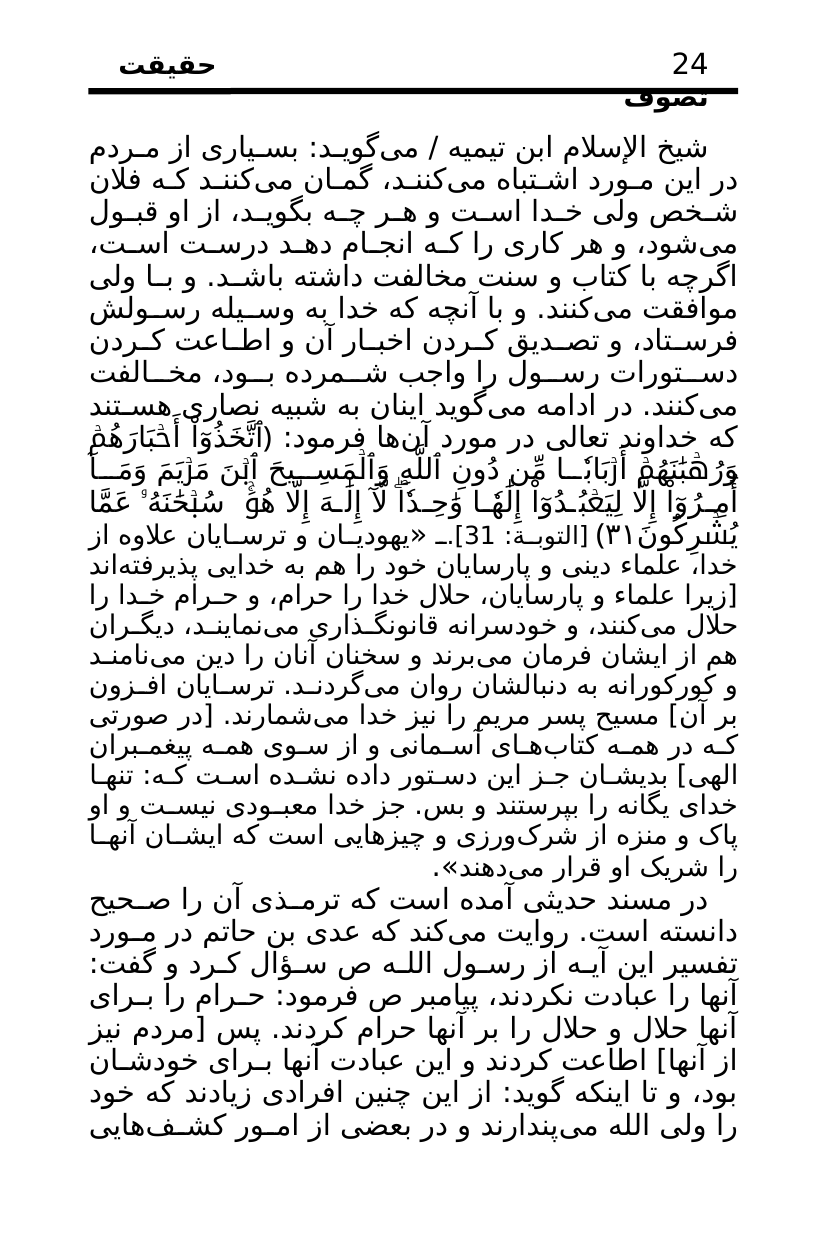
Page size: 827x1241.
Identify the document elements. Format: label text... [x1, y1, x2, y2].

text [89, 883, 738, 1142]
text شیخ الإسلام ابن تیمیه / می‌گوید: بسیاری از مردم در این مورد اشتباه می‌کنند، گمان می‌کنند که فلان شخص ولی خدا است و هر چه بگوید، از او قبول می‌شود، و هر کاری را که انجام دهد درست است، اگرچه با کتاب و سنت مخالفت داشته باشد. و با ولی موافقت می‌کنند. و با آنچه که خدا به وسیله رسولش فرستاد، و تصدیق کردن اخبار آن و اطاعت کردن دستورات رسول را واجب شمرده بود، مخالفت می‌کنند. در ادامه می‌گوید اینان به شبیه نصارى هستند که خداوند تعالی در مورد آن‌ها فرمود: ﴿ٱتَّخَذُوٓاْ أَحۡبَارَهُمۡ وَرُهۡبَٰنَهُمۡ أَرۡبَابٗا مِّن دُونِ ٱللَّهِ وَٱلۡمَسِيحَ ٱبۡنَ مَرۡيَمَ وَمَآ أُمِرُوٓاْ إِلَّا لِيَعۡبُدُوٓاْ إِلَٰهٗا وَٰحِدٗاۖ لَّآ إِلَٰهَ إِلَّا هُوَۚ سُبۡحَٰنَهُۥ عَمَّا يُشۡرِكُونَ٣١﴾ [التوبة: 31]. «یهودیان و ترسایان علاوه از خدا، علماء دینی و پارسایان خود را هم به خدایی پذیرفته‌اند [زیرا علماء و پارسایان، حلال خدا را حرام، و حرام خدا را حلال می‌کنند، و خودسرانه قانونگذاری می‌نمایند، دیگران هم از ایشان فرمان می‌برند و سخنان آنان را دین می‌نامند و کورکورانه به دنبالشان روان می‌گردند. ترسایان افزون بر آن] مسیح پسر مریم را نیز خدا می‌شمارند. [در صورتی که در همه کتاب‌های آسمانی و از سوی همه پیغمبران الهی] بدیشان جز این دستور داده نشده است که: تنها خدای یگانه را بپرستند و بس. جز خدا معبودی نیست و او پاک و منزه از شرک‌ورزی و چیز‌هایی است که ایشان آنها را شریک او قرار می‌دهند». [89, 132, 738, 883]
